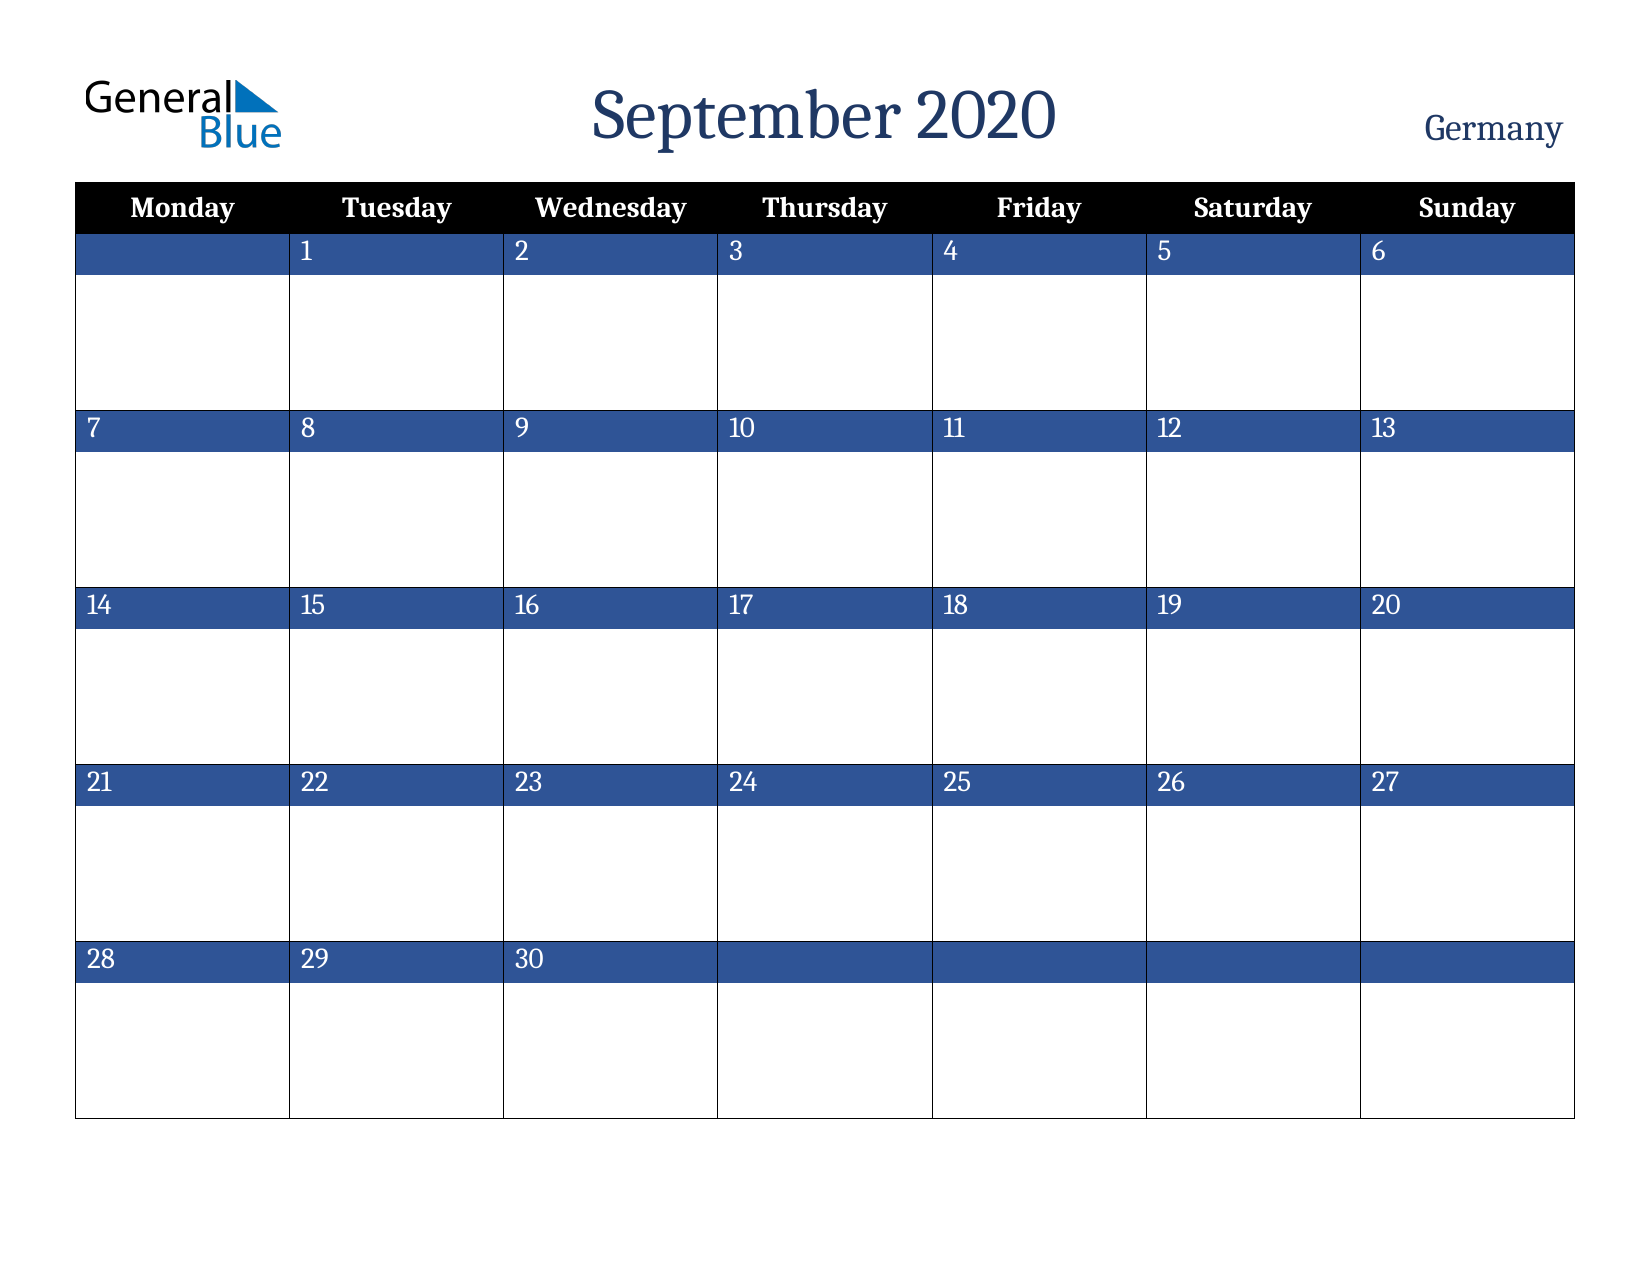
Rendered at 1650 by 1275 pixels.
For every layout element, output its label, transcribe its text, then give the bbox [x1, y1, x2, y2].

table_cell [76, 629, 289, 764]
table_cell 19 [1147, 588, 1360, 629]
table_cell [933, 806, 1146, 941]
table_cell 28 [76, 942, 289, 983]
table_cell 15 [290, 588, 503, 629]
table_cell 24 [718, 765, 932, 806]
table_cell [1361, 806, 1574, 941]
table_cell [504, 806, 717, 941]
table_cell [718, 806, 932, 941]
table_cell 3 [718, 234, 932, 275]
table_cell [76, 983, 289, 1118]
table_cell [504, 452, 717, 587]
table_cell [718, 983, 932, 1118]
table_cell 5 [1147, 234, 1360, 275]
table_cell [718, 275, 932, 410]
table_cell [1361, 983, 1574, 1118]
table_cell Tuesday [290, 183, 503, 233]
table_cell 12 [1147, 411, 1360, 452]
table_cell [504, 629, 717, 764]
table_cell 4 [933, 234, 1146, 275]
table_cell [76, 452, 289, 587]
table_cell 7 [76, 411, 289, 452]
table_cell [1361, 629, 1574, 764]
table_header September 2020 [504, 75, 1146, 182]
table_cell [76, 806, 289, 941]
table_cell [1361, 452, 1574, 587]
table_cell [933, 452, 1146, 587]
table_cell [290, 452, 503, 587]
picture [86, 80, 281, 148]
table_cell 20 [1361, 588, 1574, 629]
table_cell [290, 983, 503, 1118]
table_cell Sunday [1361, 183, 1574, 233]
table_cell 30 [504, 942, 717, 983]
table_cell [1147, 629, 1360, 764]
table_cell [504, 275, 717, 410]
table_cell 25 [933, 765, 1146, 806]
table_cell 1 [290, 234, 503, 275]
table_cell [718, 629, 932, 764]
table_cell [290, 806, 503, 941]
table_cell [1147, 942, 1360, 983]
table_cell [1147, 983, 1360, 1118]
table_cell 27 [1361, 765, 1574, 806]
table_cell [1361, 275, 1574, 410]
table_cell 14 [76, 588, 289, 629]
table_cell Friday [933, 183, 1146, 233]
table_header Germany [1146, 75, 1574, 182]
table_cell 17 [718, 588, 932, 629]
table_cell [1147, 275, 1360, 410]
table_cell 22 [290, 765, 503, 806]
table_cell [1361, 942, 1574, 983]
table_cell 16 [504, 588, 717, 629]
table_cell [933, 629, 1146, 764]
table_cell Thursday [718, 183, 932, 233]
table_cell Wednesday [504, 183, 717, 233]
table_cell [76, 234, 289, 275]
table_cell 26 [1147, 765, 1360, 806]
table_cell 6 [1361, 234, 1574, 275]
table_cell [933, 275, 1146, 410]
table_cell 23 [504, 765, 717, 806]
table_cell 2 [504, 234, 717, 275]
table_cell [718, 942, 932, 983]
table_cell 9 [504, 411, 717, 452]
table_cell 10 [718, 411, 932, 452]
table_header [76, 75, 503, 182]
table_cell 8 [290, 411, 503, 452]
table_cell 13 [1361, 411, 1574, 452]
table_cell Saturday [1147, 183, 1360, 233]
table_cell [933, 942, 1146, 983]
table_cell [290, 275, 503, 410]
table_cell 11 [933, 411, 1146, 452]
table_cell [504, 983, 717, 1118]
table_cell [1147, 452, 1360, 587]
table_cell [933, 983, 1146, 1118]
table_cell 18 [933, 588, 1146, 629]
table_cell 29 [290, 942, 503, 983]
table_cell [290, 629, 503, 764]
table_cell Monday [76, 183, 289, 233]
table_cell 21 [76, 765, 289, 806]
table_cell [718, 452, 932, 587]
table_cell [1147, 806, 1360, 941]
table_cell [76, 275, 289, 410]
